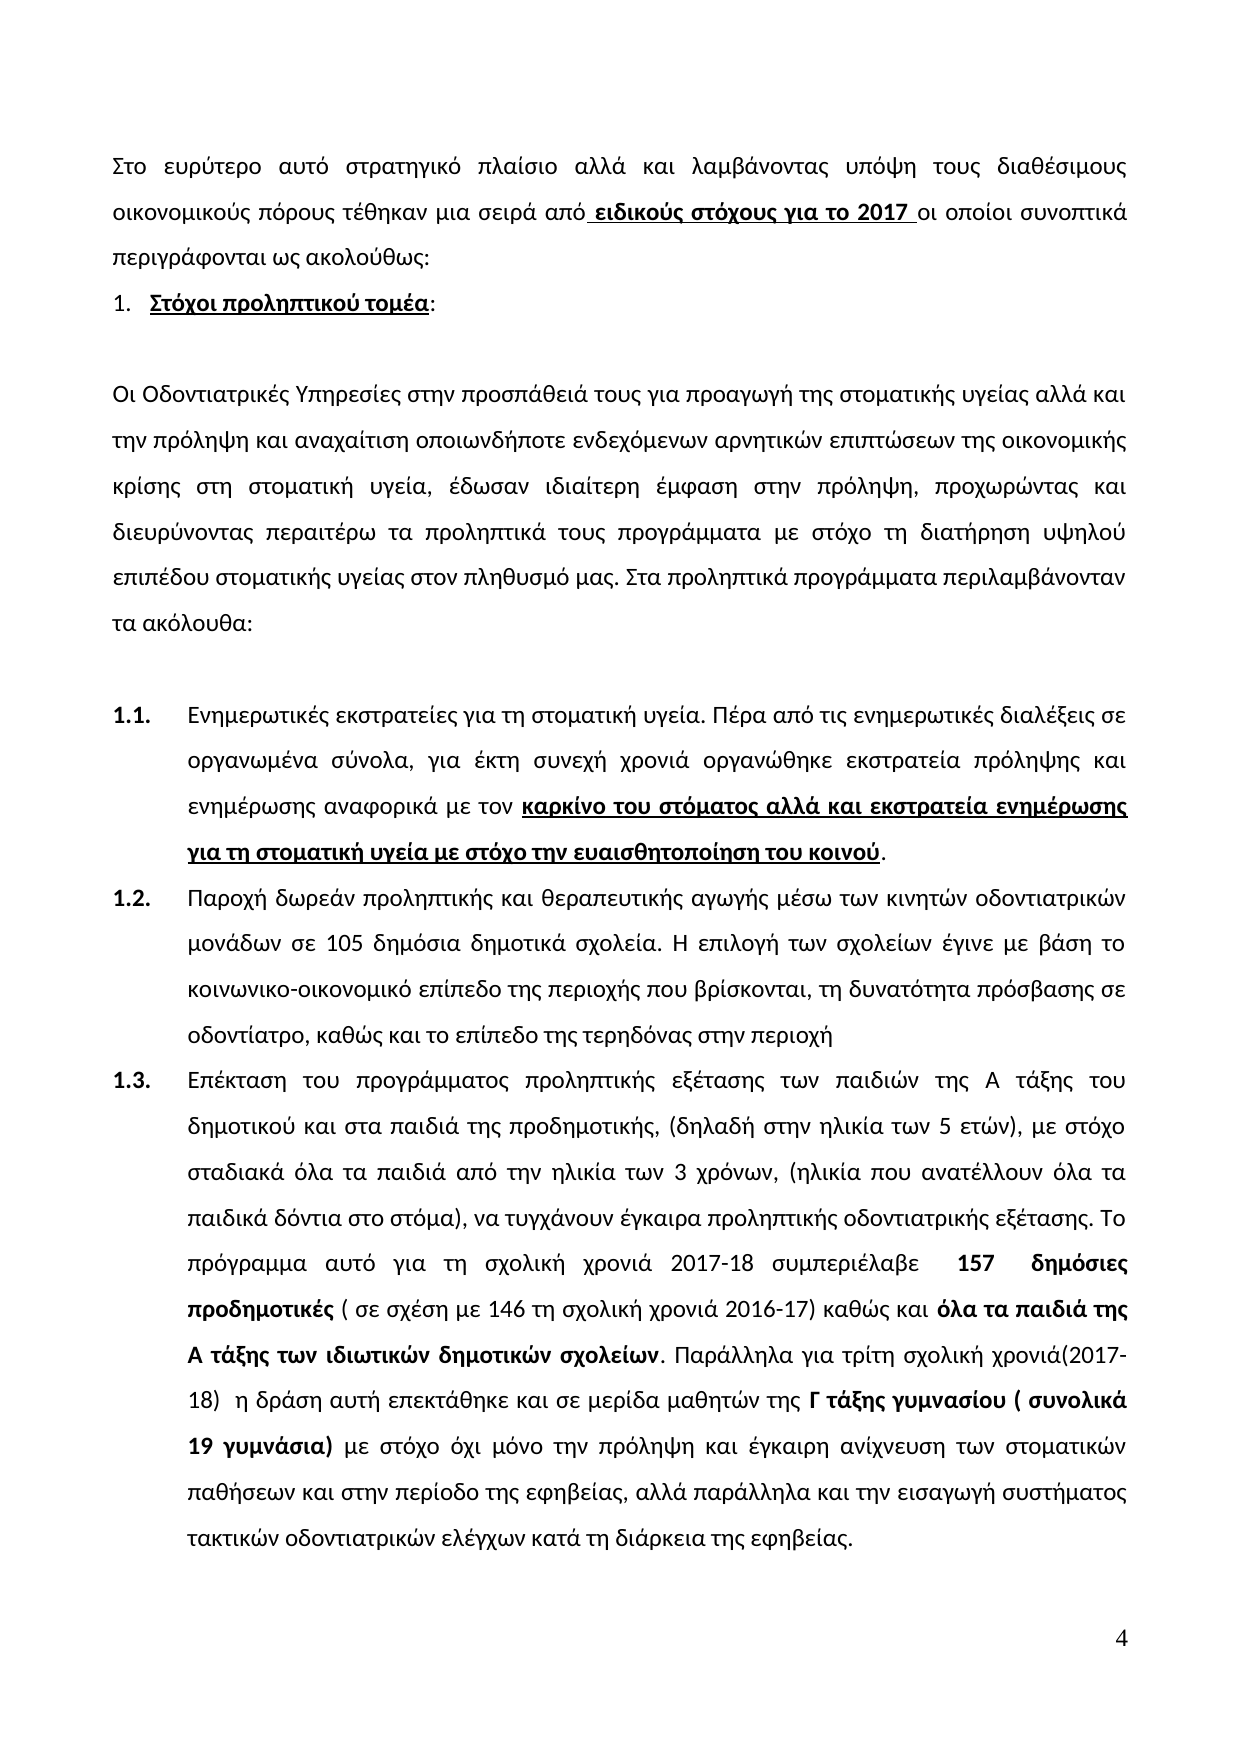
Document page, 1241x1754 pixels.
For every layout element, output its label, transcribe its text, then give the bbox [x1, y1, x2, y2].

list Ενημερωτικές εκστρατείες για τη στοματική υγεία. Πέρα από τις ενημερωτικές διαλέξεις σε οργανωμένα σύνολα, για έκτη συνεχή χρονιά οργανώθηκε εκστρατεία πρόληψης και ενημέρωσης αναφορικά με τον καρκίνο του στόματος αλλά και εκστρατεία ενημέρωσης για τη στοματική υγεία με στόχο την ευαισθητοποίηση του κοινού. [112, 699, 1128, 866]
list Στόχοι προληπτικού τομέα: [112, 287, 1128, 318]
list Eπέκταση του προγράμματος προληπτικής εξέτασης των παιδιών της Α τάξης του δημοτικού και στα παιδιά της προδημοτικής, (δηλαδή στην ηλικία των 5 ετών), με στόχο σταδιακά όλα τα παιδιά από την ηλικία των 3 χρόνων, (ηλικία που ανατέλλουν όλα τα παιδικά δόντια στο στόμα), να τυγχάνουν έγκαιρα προληπτικής οδοντιατρικής εξέτασης. Το πρόγραμμα αυτό για τη σχολική χρονιά 2017-18 συμπεριέλαβε 157 δημόσιες προδημοτικές ( σε σχέση με 146 τη σχολική χρονιά 2016-17) καθώς και όλα τα παιδιά της Α τάξης των ιδιωτικών δημοτικών σχολείων. Παράλληλα για τρίτη σχολική χρονιά(2017-18) η δράση αυτή επεκτάθηκε και σε μερίδα μαθητών της Γ τάξης γυμνασίου ( συνολικά 19 γυμνάσια) με στόχο όχι μόνο την πρόληψη και έγκαιρη ανίχνευση των στοματικών παθήσεων και στην περίοδο της εφηβείας, αλλά παράλληλα και την εισαγωγή συστήματος τακτικών οδοντιατρικών ελέγχων κατά τη διάρκεια της εφηβείας. [112, 1064, 1128, 1552]
list Παροχή δωρεάν προληπτικής και θεραπευτικής αγωγής μέσω των κινητών οδοντιατρικών μονάδων σε 105 δημόσια δημοτικά σχολεία. Η επιλογή των σχολείων έγινε με βάση το κοινωνικο-οικονομικό επίπεδο της περιοχής που βρίσκονται, τη δυνατότητα πρόσβασης σε οδοντίατρο, καθώς και το επίπεδο της τερηδόνας στην περιοχή [112, 882, 1128, 1049]
text Οι Οδοντιατρικές Υπηρεσίες στην προσπάθειά τους για προαγωγή της στοματικής υγείας αλλά και την πρόληψη και αναχαίτιση οποιωνδήποτε ενδεχόμενων αρνητικών επιπτώσεων της οικονομικής κρίσης στη στοματική υγεία, έδωσαν ιδιαίτερη έμφαση στην πρόληψη, προχωρώντας και διευρύνοντας περαιτέρω τα προληπτικά τους προγράμματα με στόχο τη διατήρηση υψηλού επιπέδου στοματικής υγείας στον πληθυσμό μας. Στα προληπτικά προγράμματα περιλαμβάνονταν τα ακόλουθα: [112, 379, 1128, 638]
text Στο ευρύτερο αυτό στρατηγικό πλαίσιο αλλά και λαμβάνοντας υπόψη τους διαθέσιμους οικονομικούς πόρους τέθηκαν μια σειρά από ειδικούς στόχους για το 2017 οι οποίοι συνοπτικά περιγράφονται ως ακολούθως: [112, 150, 1128, 272]
